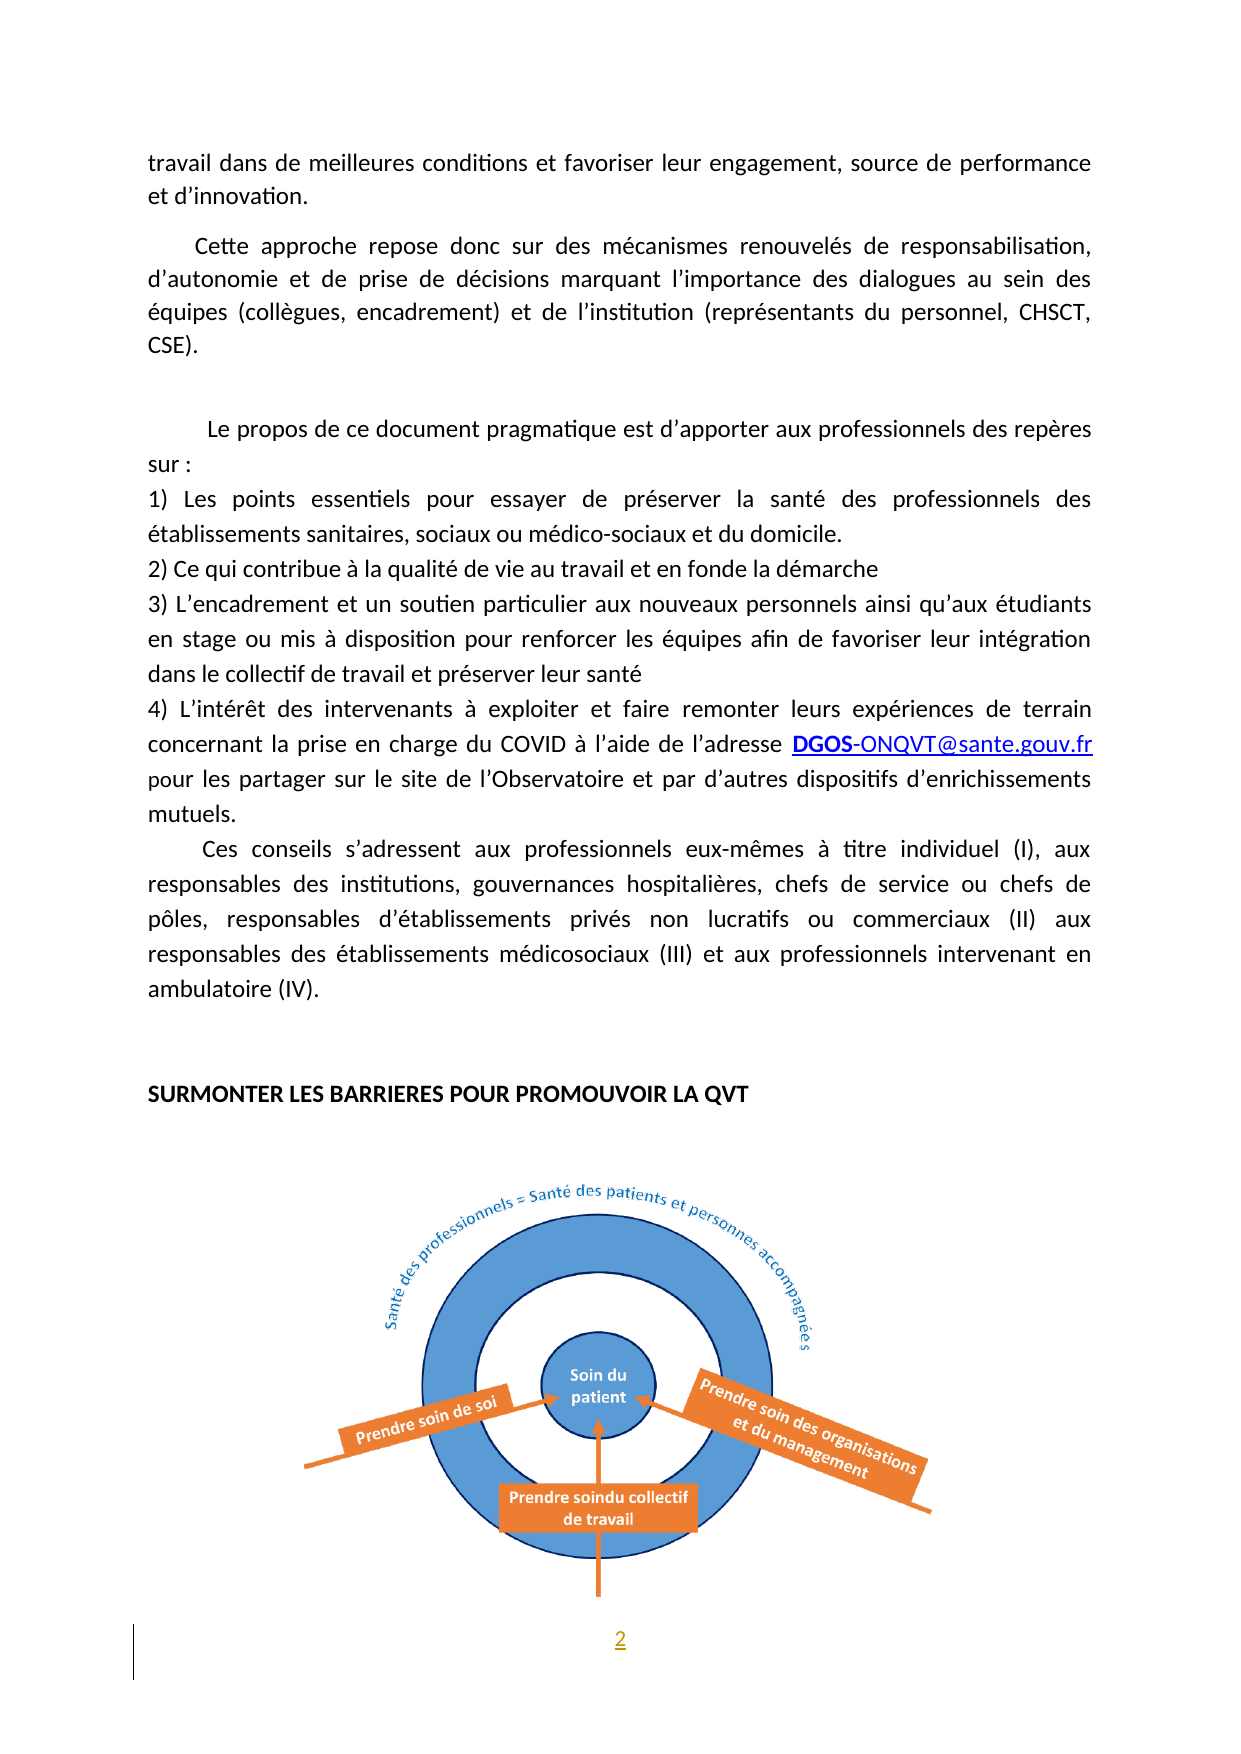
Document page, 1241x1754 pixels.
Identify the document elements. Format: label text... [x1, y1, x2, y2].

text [148, 148, 1093, 211]
picture [303, 1183, 937, 1597]
text SURMONTER LES BARRIERES POUR PROMOUVOIR LA QVT [148, 1078, 1093, 1109]
text Ces conseils s’adressent aux professionnels eux-mêmes à titre individuel (I), aux responsables des institutions, gouvernances hospitalières, chefs de service ou chefs de pôles, responsables d’établissements privés non lucratifs ou commerciaux (II) aux responsables des établissements médicosociaux (III) et aux professionnels intervenant en ambulatoire (IV). [148, 833, 1093, 1004]
text Le propos de ce document pragmatique est d’apporter aux professionnels des repères sur : 1) Les points essentiels pour essayer de préserver la santé des professionnels des établissements sanitaires, sociaux ou médico-sociaux et du domicile. [148, 413, 1093, 549]
text 4) L’intérêt des intervenants à exploiter et faire remonter leurs expériences de terrain concernant la prise en charge du COVID à l’aide de l’adresse DGOS-ONQVT@sante.gouv.fr pour les partager sur le site de l’Observatoire et par d’autres dispositifs d’enrichissements mutuels. [148, 693, 1093, 829]
text 3) L’encadrement et un soutien particulier aux nouveaux personnels ainsi qu’aux étudiants en stage ou mis à disposition pour renforcer les équipes afin de favoriser leur intégration dans le collectif de travail et préserver leur santé [148, 588, 1093, 689]
text Cette approche repose donc sur des mécanismes renouvelés de responsabilisation, d’autonomie et de prise de décisions marquant l’importance des dialogues au sein des équipes (collègues, encadrement) et de l’institution (représentants du personnel, CHSCT, CSE). [148, 230, 1093, 359]
text 2) Ce qui contribue à la qualité de vie au travail et en fonde la démarche [148, 553, 1093, 584]
